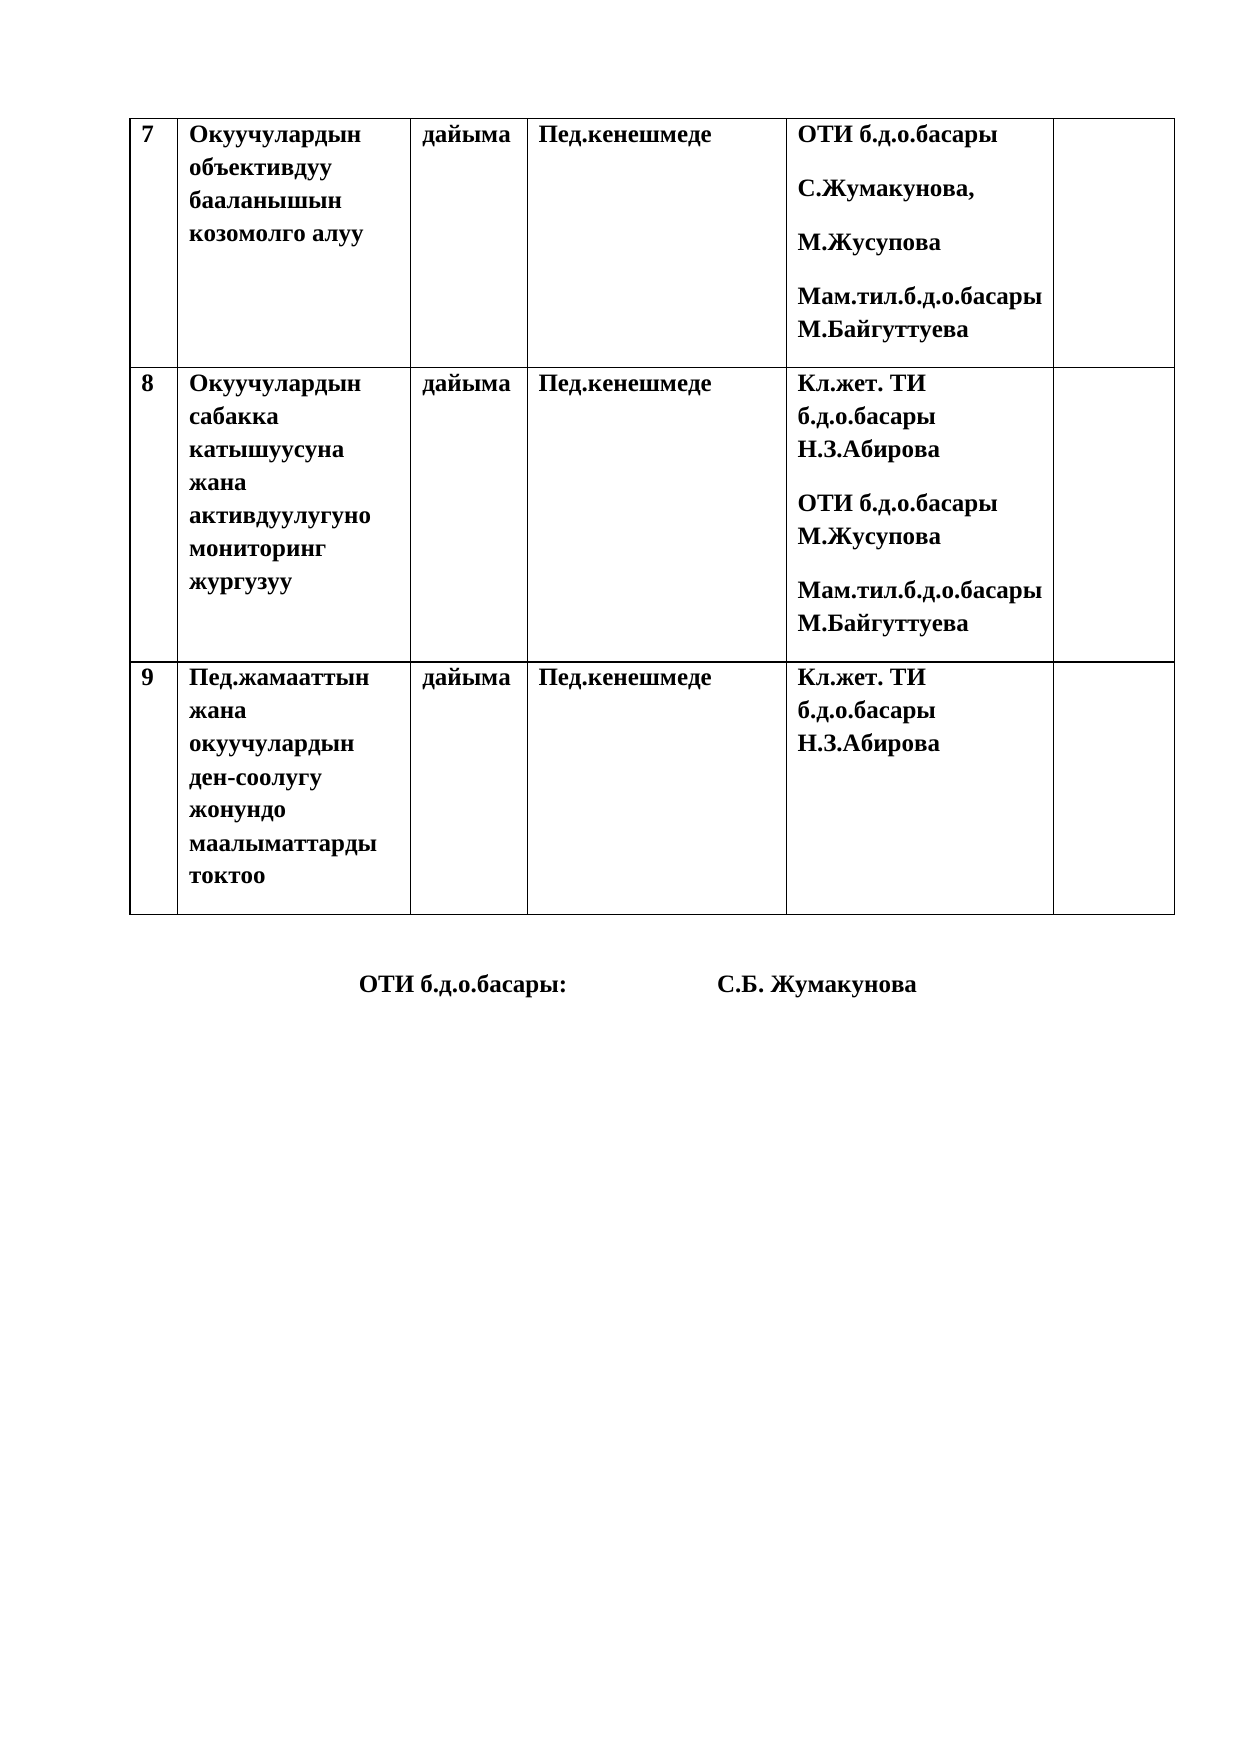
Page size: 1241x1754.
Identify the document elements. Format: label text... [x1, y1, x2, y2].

text ОТИ б.д.о.басары: С.Б. Жумакунова [177, 969, 1152, 998]
table_cell Кл.жет. ТИ б.д.о.басары Н.З.Абирова ОТИ б.д.о.басары М.Жусупова Мам.тил.б.д.о.басары М.Байгуттуева [787, 368, 1053, 661]
table_cell дайыма [411, 119, 527, 367]
table_cell [1054, 663, 1174, 914]
table_cell дайыма [411, 663, 527, 914]
table_cell Пед.жамааттын жана окуучулардын ден-соолугу жонундо маалыматтарды токтоо [178, 663, 410, 914]
table_cell ОТИ б.д.о.басары С.Жумакунова, М.Жусупова Мам.тил.б.д.о.басары М.Байгуттуева [787, 119, 1053, 367]
table_cell 7 [131, 119, 177, 367]
table_cell Пед.кенешмеде [528, 663, 786, 914]
table_cell Окуучулардын объективдуу бааланышын козомолго алуу [178, 119, 410, 367]
table_cell [1054, 119, 1174, 367]
table_cell Кл.жет. ТИ б.д.о.басары Н.З.Абирова [787, 663, 1053, 914]
table_cell [1054, 368, 1174, 661]
table_cell Пед.кенешмеде [528, 368, 786, 661]
table_cell дайыма [411, 368, 527, 661]
table_cell 8 [131, 368, 177, 661]
table_cell Окуучулардын сабакка катышуусуна жана активдуулугуно мониторинг жургузуу [178, 368, 410, 661]
table_cell 9 [131, 663, 177, 914]
table_cell Пед.кенешмеде [528, 119, 786, 367]
